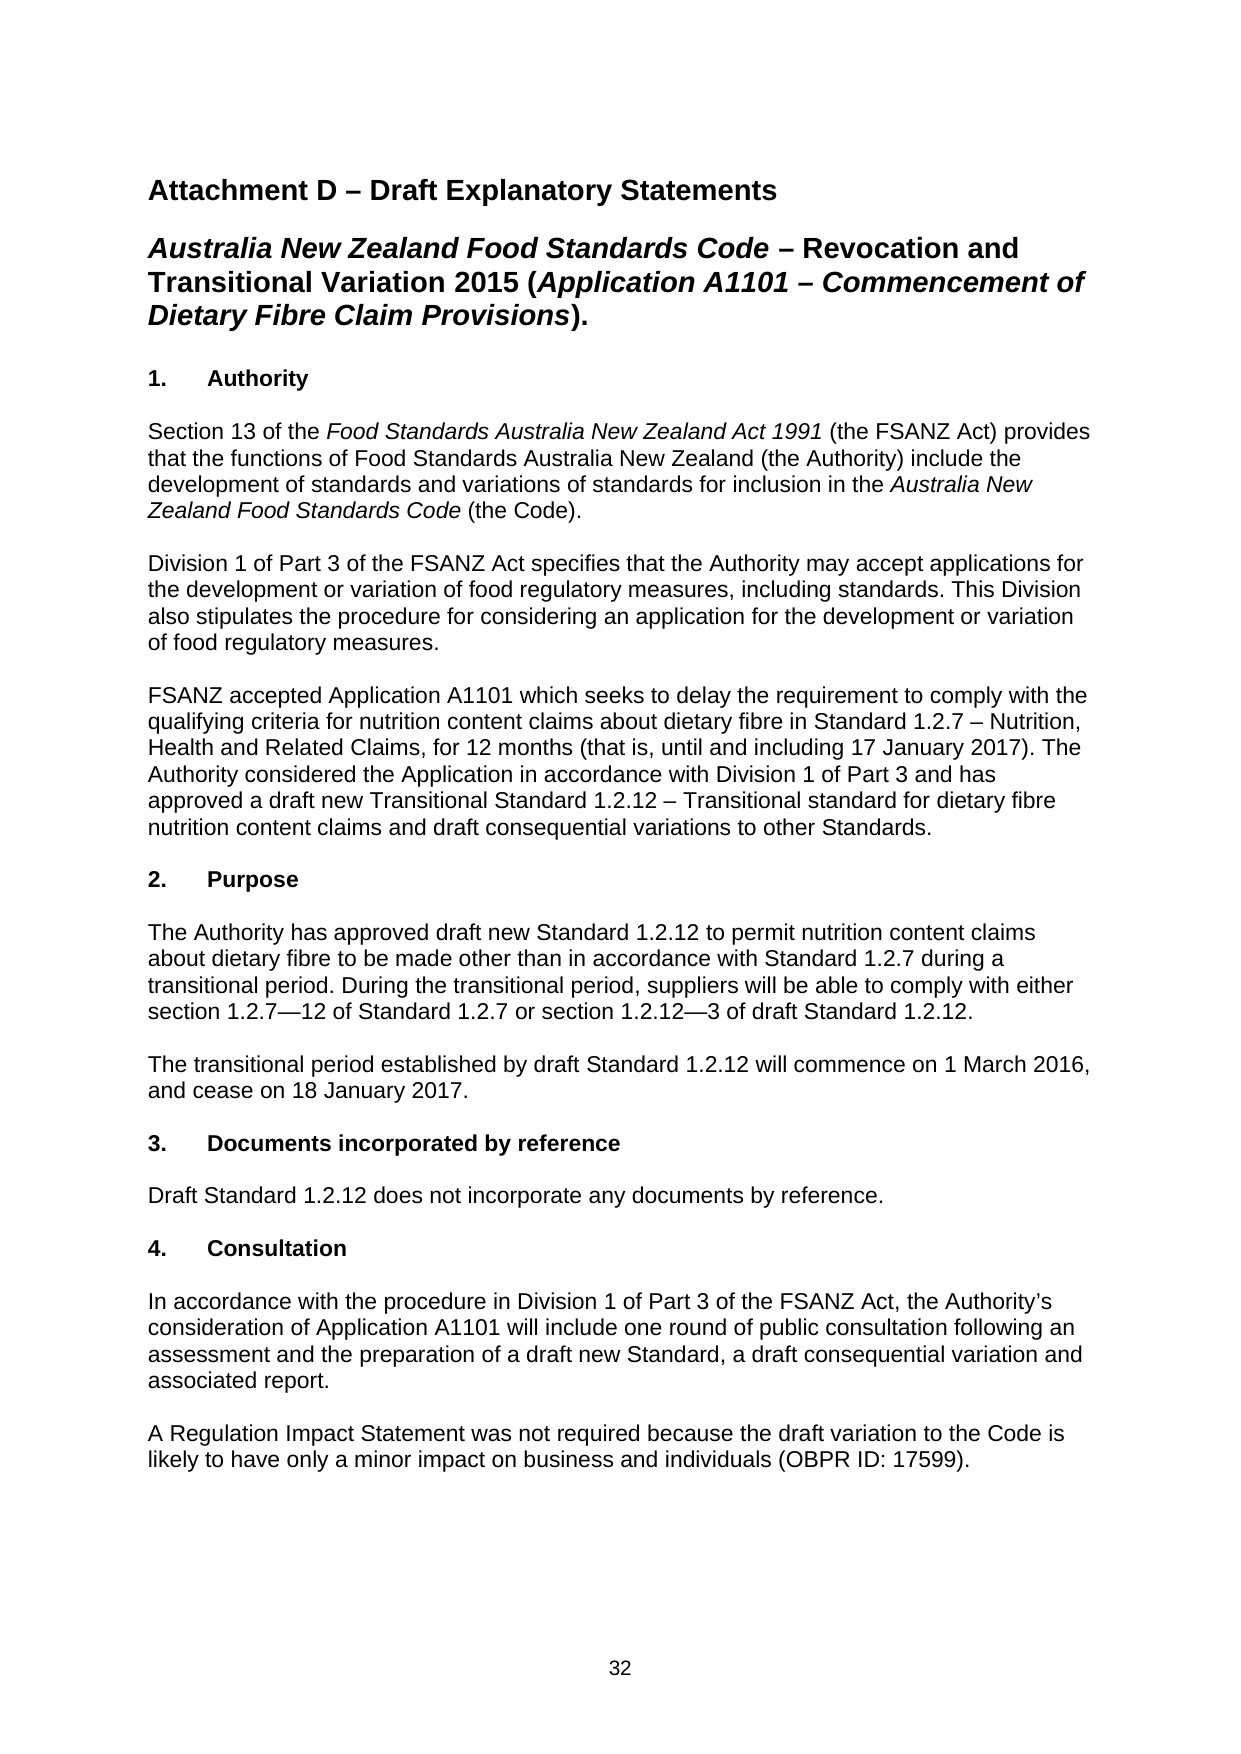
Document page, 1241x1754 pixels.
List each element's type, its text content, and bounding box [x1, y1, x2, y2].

text 2. Purpose [148, 866, 1092, 892]
subtitle Attachment D – Draft Explanatory Statements [148, 173, 1092, 206]
text In accordance with the procedure in Division 1 of Part 3 of the FSANZ Act, the Authority’s consideration of Application A1101 will include one round of public consultation following an assessment and the preparation of a draft new Standard, a draft consequential variation and associated report. [148, 1288, 1092, 1393]
text Draft Standard 1.2.12 does not incorporate any documents by reference. [148, 1182, 1092, 1209]
text Section 13 of the Food Standards Australia New Zealand Act 1991 (the FSANZ Act) provides that the functions of Food Standards Australia New Zealand (the Authority) include the development of standards and variations of standards for inclusion in the Australia New Zealand Food Standards Code (the Code). [148, 418, 1092, 523]
text 1. Authority [148, 365, 1092, 392]
text Australia New Zealand Food Standards Code – Revocation and Transitional Variation 2015 (Application A1101 – Commencement of Dietary Fibre Claim Provisions). [148, 231, 1092, 332]
text 3. Documents incorporated by reference [148, 1130, 1092, 1156]
text 4. Consultation [148, 1235, 1092, 1261]
text The transitional period established by draft Standard 1.2.12 will commence on 1 March 2016, and cease on 18 January 2017. [148, 1051, 1092, 1103]
text A Regulation Impact Statement was not required because the draft variation to the Code is likely to have only a minor impact on business and individuals (OBPR ID: 17599). [148, 1419, 1092, 1472]
text Division 1 of Part 3 of the FSANZ Act specifies that the Authority may accept applications for the development or variation of food regulatory measures, including standards. This Division also stipulates the procedure for considering an application for the development or variation of food regulatory measures. [148, 550, 1092, 655]
text FSANZ accepted Application A1101 which seeks to delay the requirement to comply with the qualifying criteria for nutrition content claims about dietary fibre in Standard 1.2.7 – Nutrition, Health and Related Claims, for 12 months (that is, until and including 17 January 2017). The Authority considered the Application in accordance with Division 1 of Part 3 and has approved a draft new Transitional Standard 1.2.12 – Transitional standard for dietary fibre nutrition content claims and draft consequential variations to other Standards. [148, 682, 1092, 840]
text The Authority has approved draft new Standard 1.2.12 to permit nutrition content claims about dietary fibre to be made other than in accordance with Standard 1.2.7 during a transitional period. During the transitional period, suppliers will be able to comply with either section 1.2.7—12 of Standard 1.2.7 or section 1.2.12—3 of draft Standard 1.2.12. [148, 919, 1092, 1024]
